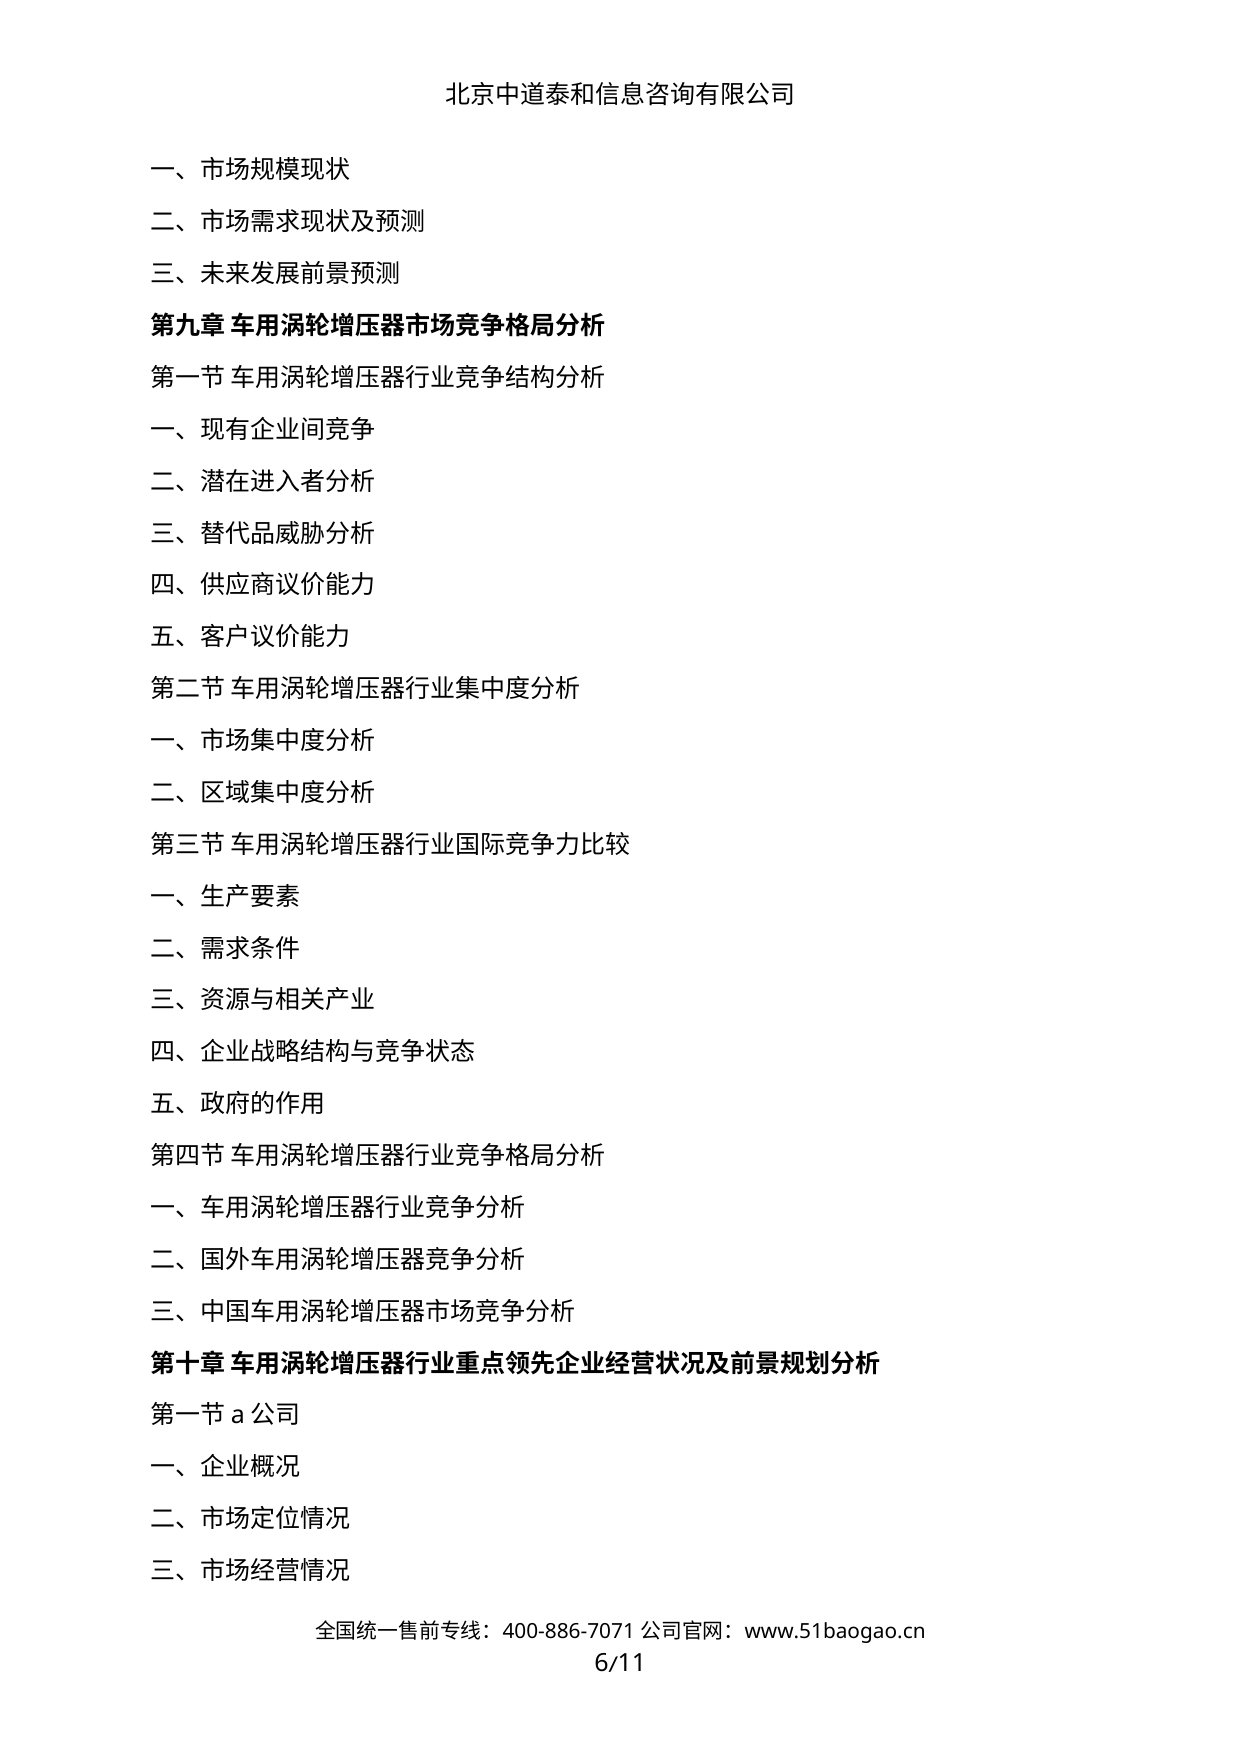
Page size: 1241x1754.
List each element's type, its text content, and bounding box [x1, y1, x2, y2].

text 一、市场规模现状 [150, 150, 1090, 186]
text 一、市场集中度分析 [150, 721, 1090, 757]
text 四、供应商议价能力 [150, 565, 1090, 601]
text 三、中国车用涡轮增压器市场竞争分析 [150, 1291, 1090, 1327]
text 第九章 车用涡轮增压器市场竞争格局分析 [150, 306, 1090, 342]
text 四、企业战略结构与竞争状态 [150, 1032, 1090, 1068]
text 二、潜在进入者分析 [150, 461, 1090, 497]
text 一、现有企业间竞争 [150, 409, 1090, 446]
text 第一节 车用涡轮增压器行业竞争结构分析 [150, 357, 1090, 394]
text 一、企业概况 [150, 1447, 1090, 1483]
text 二、需求条件 [150, 928, 1090, 964]
text 一、车用涡轮增压器行业竞争分析 [150, 1187, 1090, 1224]
text 三、市场经营情况 [150, 1551, 1090, 1587]
text 五、政府的作用 [150, 1084, 1090, 1120]
text 第三节 车用涡轮增压器行业国际竞争力比较 [150, 824, 1090, 861]
text 第十章 车用涡轮增压器行业重点领先企业经营状况及前景规划分析 [150, 1343, 1090, 1379]
text 五、客户议价能力 [150, 617, 1090, 653]
text 第四节 车用涡轮增压器行业竞争格局分析 [150, 1136, 1090, 1172]
text 二、市场需求现状及预测 [150, 202, 1090, 238]
text 三、未来发展前景预测 [150, 254, 1090, 290]
text 第一节 a公司 [150, 1395, 1090, 1431]
text 二、市场定位情况 [150, 1499, 1090, 1535]
text 三、资源与相关产业 [150, 980, 1090, 1016]
text 二、区域集中度分析 [150, 772, 1090, 809]
text 第二节 车用涡轮增压器行业集中度分析 [150, 669, 1090, 705]
text 一、生产要素 [150, 876, 1090, 912]
text 三、替代品威胁分析 [150, 513, 1090, 549]
text 二、国外车用涡轮增压器竞争分析 [150, 1239, 1090, 1276]
